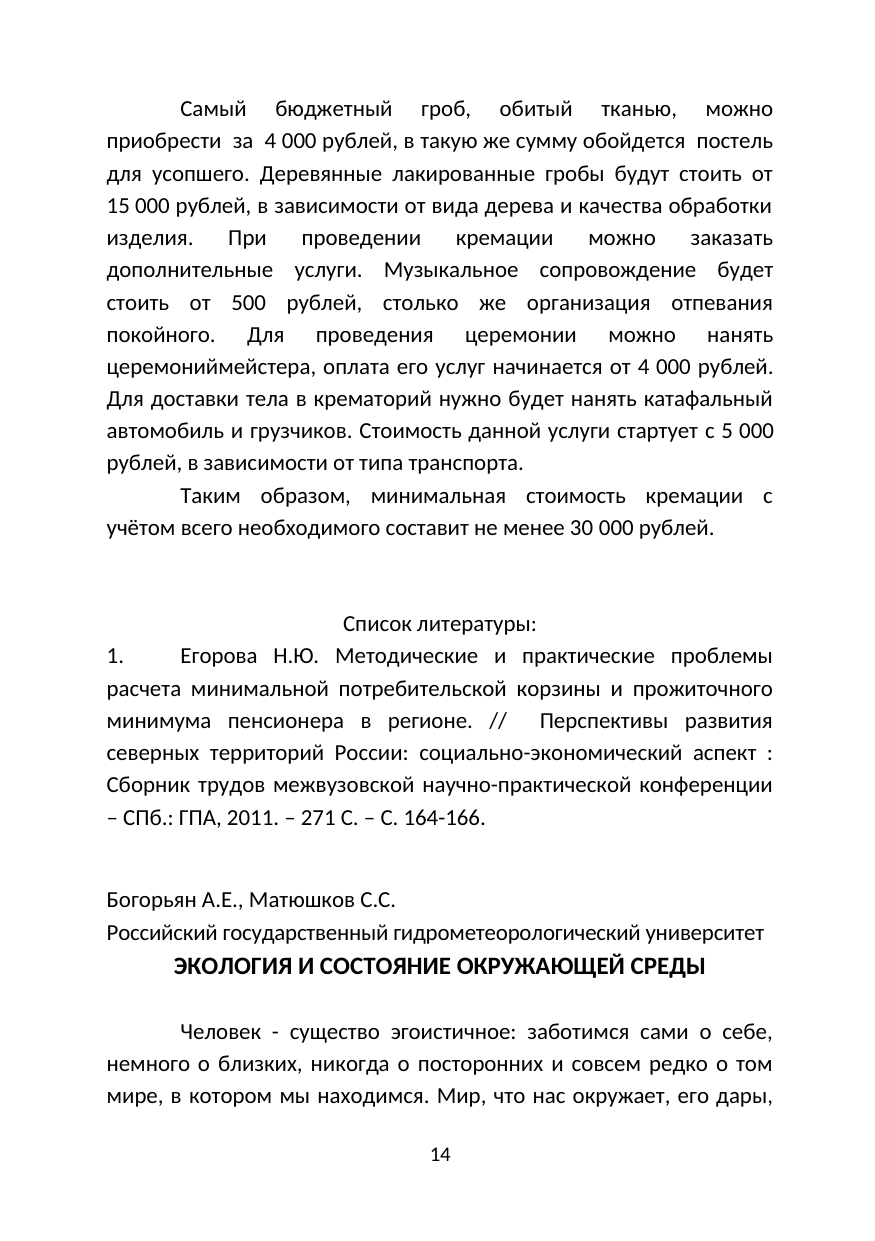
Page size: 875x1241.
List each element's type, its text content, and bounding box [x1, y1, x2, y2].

text Экология и состояние окружающей среды [106, 950, 774, 981]
text Таким образом, минимальная стоимость кремации с учётом всего необходимого составит не менее 30 000 рублей. [106, 481, 774, 541]
text Список литературы: [106, 609, 774, 637]
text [106, 1017, 774, 1109]
text Богорьян А.Е., Матюшков С.С. [106, 886, 774, 914]
text Самый бюджетный гроб, обитый тканью, можно приобрести за 4 000 рублей, в такую же сумму обойдется постель для усопшего. Деревянные лакированные гробы будут стоить от 15 000 рублей, в зависимости от вида дерева и качества обработки изделия. При проведении кремации можно заказать дополнительные услуги. Музыкальное сопровождение будет стоить от 500 рублей, столько же организация отпевания покойного. Для проведения церемонии можно нанять церемониймейстера, оплата его услуг начинается от 4 000 рублей. Для доставки тела в крематорий нужно будет нанять катафальный автомобиль и грузчиков. Стоимость данной услуги стартует с 5 000 рублей, в зависимости от типа транспорта. [106, 94, 774, 477]
text Российский государственный гидрометеорологический университет [106, 918, 774, 946]
list Егорова Н.Ю. Методические и практические проблемы расчета минимальной потребительской корзины и прожиточного минимума пенсионера в регионе. // Перспективы развития северных территорий России: социально-экономический аспект : Сборник трудов межвузовской научно-практической конференции – СПб.: ГПА, 2011. – 271 С. – С. 164-166. [106, 642, 774, 831]
